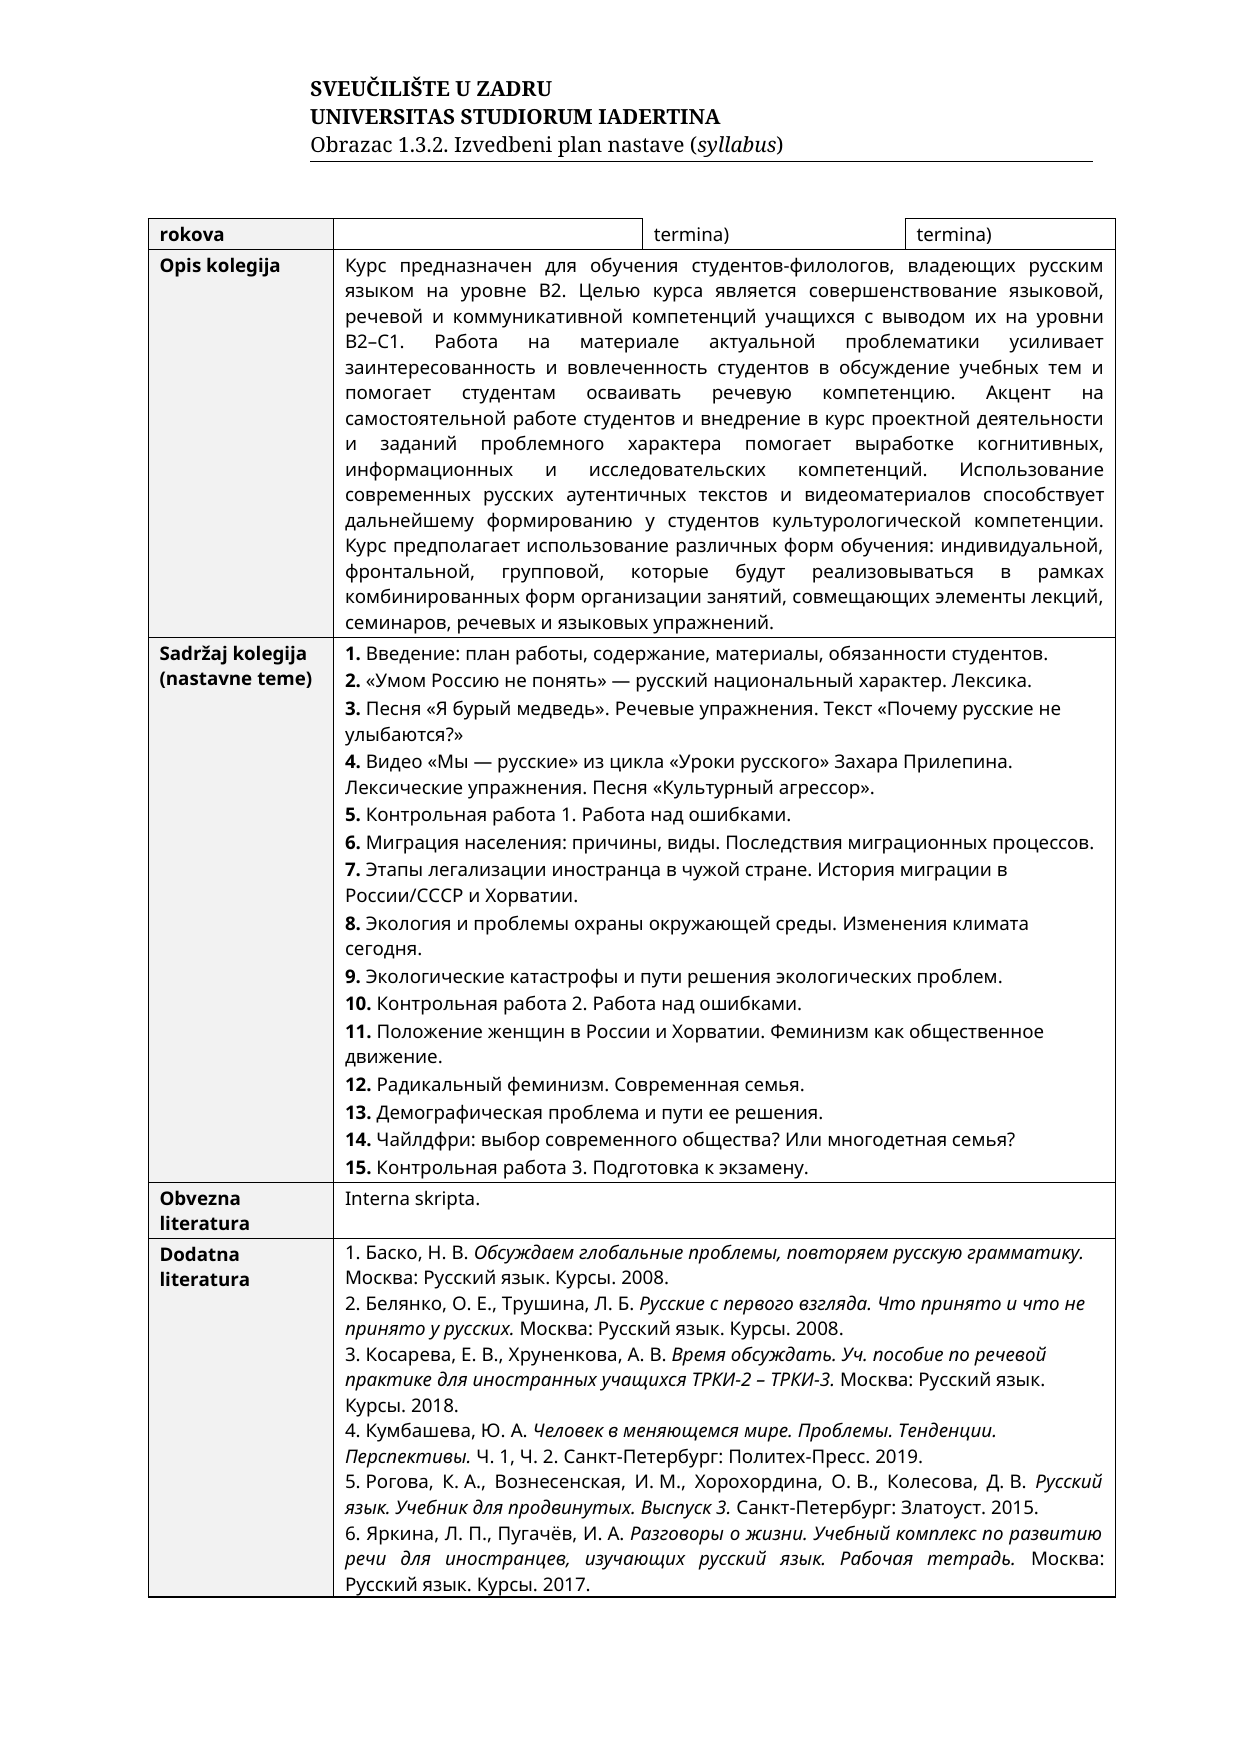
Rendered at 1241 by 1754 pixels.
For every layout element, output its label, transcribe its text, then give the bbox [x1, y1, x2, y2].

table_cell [906, 219, 1115, 249]
table_cell Курс предназначен для обучения студентов-филологов, владеющих русским языком на уровне В2. Целью курса является совершенствование языковой, речевой и коммуникативной компетенций учащихся с выводом их на уровни В2–С1. Работа на материале актуальной проблематики усиливает заинтересованность и вовлеченность студентов в обсуждение учебных тем и помогает студентам осваивать речевую компетенцию. Акцент на самостоятельной работе студентов и внедрение в курс проектной деятельности и заданий проблемного характера помогает выработке когнитивных, информационных и исследовательских компетенций. Использование современных русских аутентичных текстов и видеоматериалов способствует дальнейшему формированию у студентов культурологической компетенции. Курс предполагает использование различных форм обучения: индивидуальной, фронтальной, групповой, которые будут реализовываться в рамках комбинированных форм организации занятий, совмещающих элементы лекций, семинаров, речевых и языковых упражнений. [334, 250, 1115, 637]
table_cell Opis kolegija [149, 250, 333, 637]
table_cell Dodatna literatura [149, 1239, 333, 1596]
table_cell 1. Баско, Н. В. Обсуждаем глобальные проблемы, повторяем русскую грамматику. Москва: Русский язык. Курсы. 2008. 2. Белянко, О. Е., Трушина, Л. Б. Русские с первого взгляда. Что принято и что не принято у русских. Москва: Русский язык. Курсы. 2008. 3. Косарева, Е. В., Хруненкова, А. В. Время обсуждать. Уч. пособие по речевой практике для иностранных учащихся ТРКИ-2 – ТРКИ-3. Москва: Русский язык. Курсы. 2018. 4. Кумбашева, Ю. А. Человек в меняющемся мире. Проблемы. Тенденции. Перспективы. Ч. 1, Ч. 2. Санкт-Петербург: Политех-Пресс. 2019. 5. Рогова, К. А., Вознесенская, И. М., Хорохордина, О. В., Колесова, Д. В. Русский язык. Учебник для продвинутых. Выспуск 3. Санкт-Петербург: Златоуст. 2015. 6. Яркина, Л. П., Пугачёв, И. А. Разговоры о жизни. Учебный комплекс по развитию речи для иностранцев, изучающих русский язык. Рабочая тетрадь. Москва: Русский язык. Курсы. 2017. [334, 1239, 1115, 1596]
table_cell Obvezna literatura [149, 1183, 333, 1238]
table_cell 1. Введение: план работы, содержание, материалы, обязанности студентов. 2. «Умом Россию не понять» — русский национальный характер. Лексика. 3. Песня «Я бурый медведь». Речевые упражнения. Текст «Почему русские не улыбаются?» 4. Видео «Мы — русские» из цикла «Уроки русского» Захара Прилепина. Лексические упражнения. Песня «Культурный агрессор». 5. Контрольная работа 1. Работа над ошибками. 6. Миграция населения: причины, виды. Последствия миграционных процессов. 7. Этапы легализации иностранца в чужой стране. История миграции в России/СССР и Хорватии. 8. Экология и проблемы охраны окружающей среды. Изменения климата сегодня. 9. Экологические катастрофы и пути решения экологических проблем. 10. Контрольная работа 2. Работа над ошибками. 11. Положение женщин в России и Хорватии. Феминизм как общественное движение. 12. Радикальный феминизм. Современная семья. 13. Демографическая проблема и пути ее решения. 14. Чайлдфри: выбор современного общества? Или многодетная семья? 15. Контрольная работа 3. Подготовка к экзамену. [334, 638, 1115, 1182]
table_cell [334, 219, 642, 249]
table_cell Interna skripta. [334, 1183, 1115, 1238]
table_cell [149, 219, 333, 249]
table_cell Sadržaj kolegija (nastavne teme) [149, 638, 333, 1182]
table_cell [643, 218, 905, 249]
